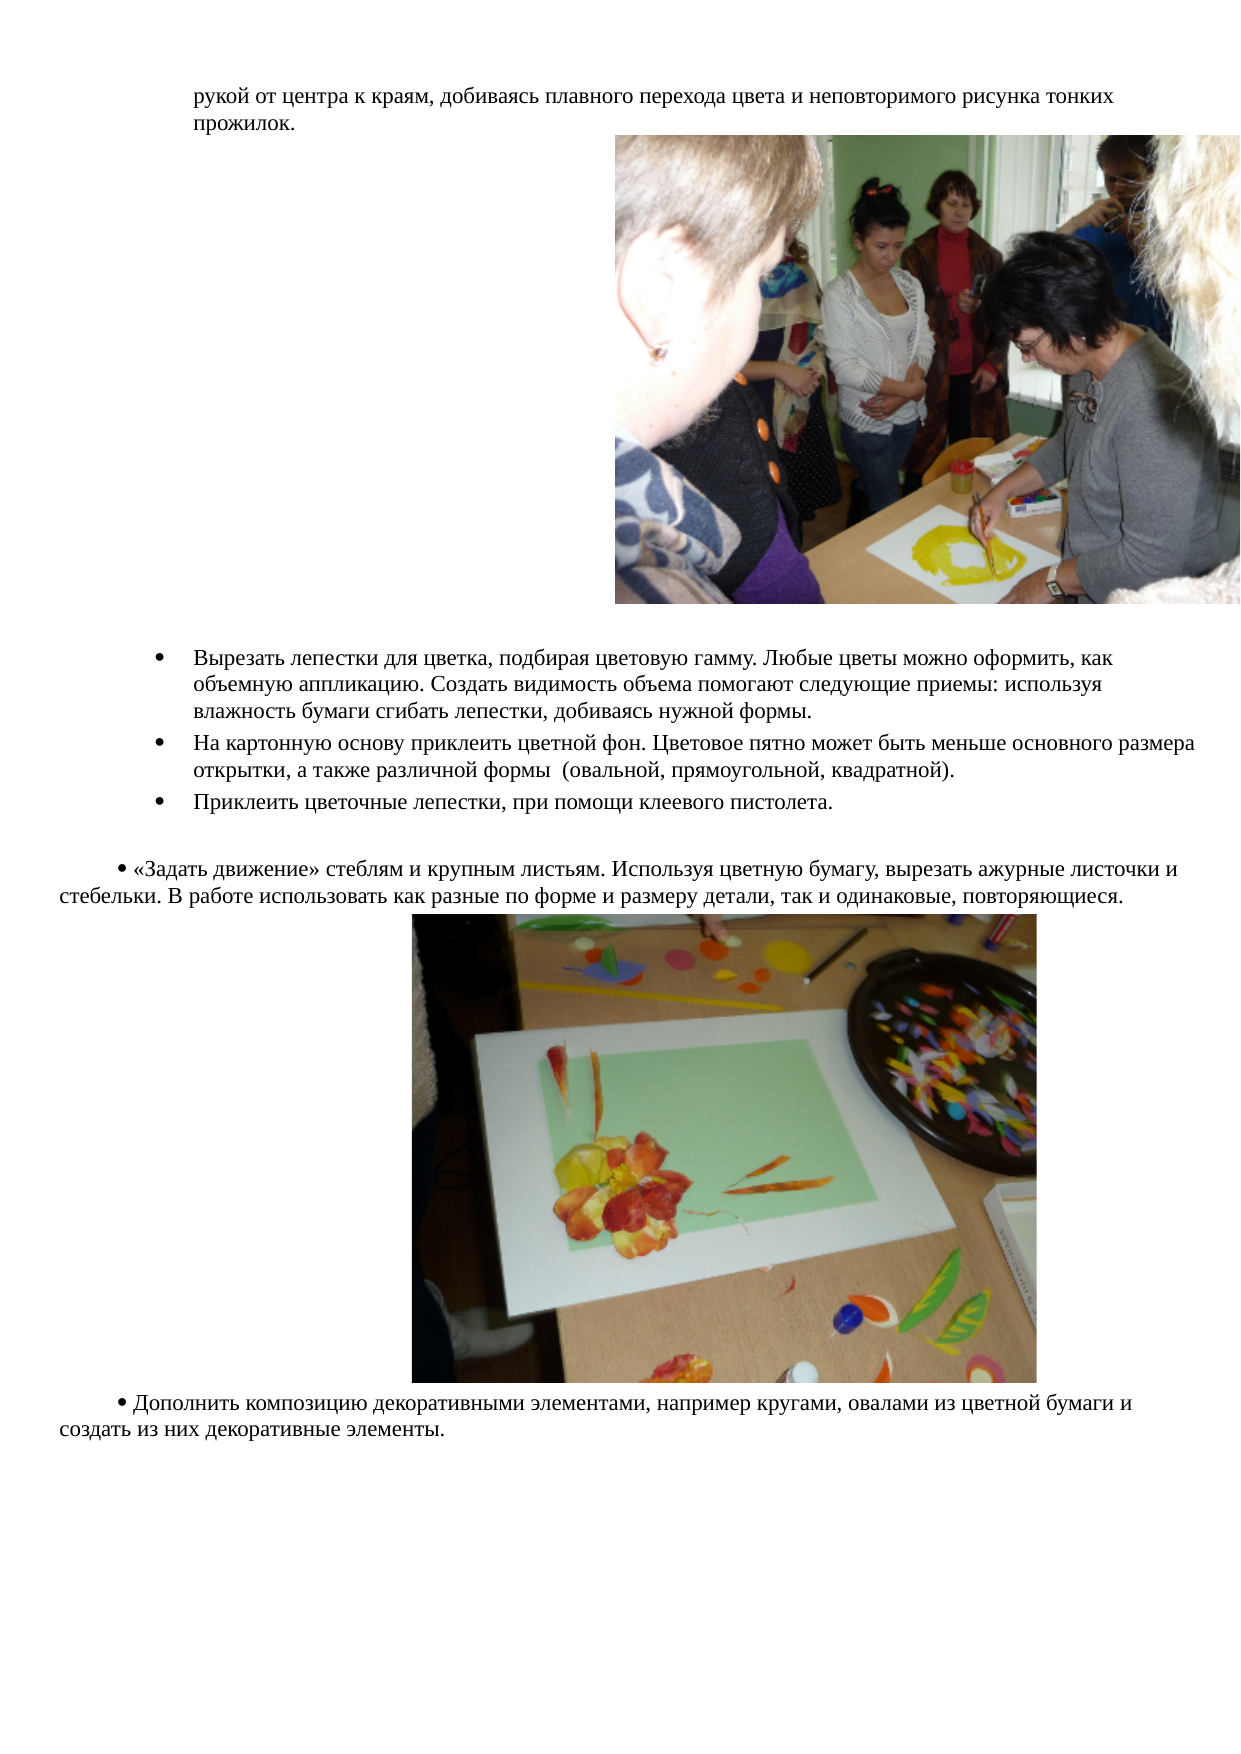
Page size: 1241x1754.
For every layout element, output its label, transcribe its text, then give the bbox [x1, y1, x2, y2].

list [156, 82, 1211, 135]
list На картонную основу приклеить цветной фон. Цветовое пятно может быть меньше основного размера открытки, а также различной формы (овальной, прямоугольной, квадратной). [156, 729, 1211, 782]
picture [411, 914, 1037, 1383]
list Приклеить цветочные лепестки, при помощи клеевого пистолета. [156, 788, 1211, 815]
list Вырезать лепестки для цветка, подбирая цветовую гамму. Любые цветы можно оформить, как объемную аппликацию. Создать видимость объема помогают следующие приемы: используя влажность бумаги сгибать лепестки, добиваясь нужной формы. [156, 644, 1211, 723]
picture [615, 135, 1241, 604]
list «Задать движение» стеблям и крупным листьям. Используя цветную бумагу, вырезать ажурные листочки и стебельки. В работе использовать как разные по форме и размеру детали, так и одинаковые, повторяющиеся. [59, 855, 1211, 908]
